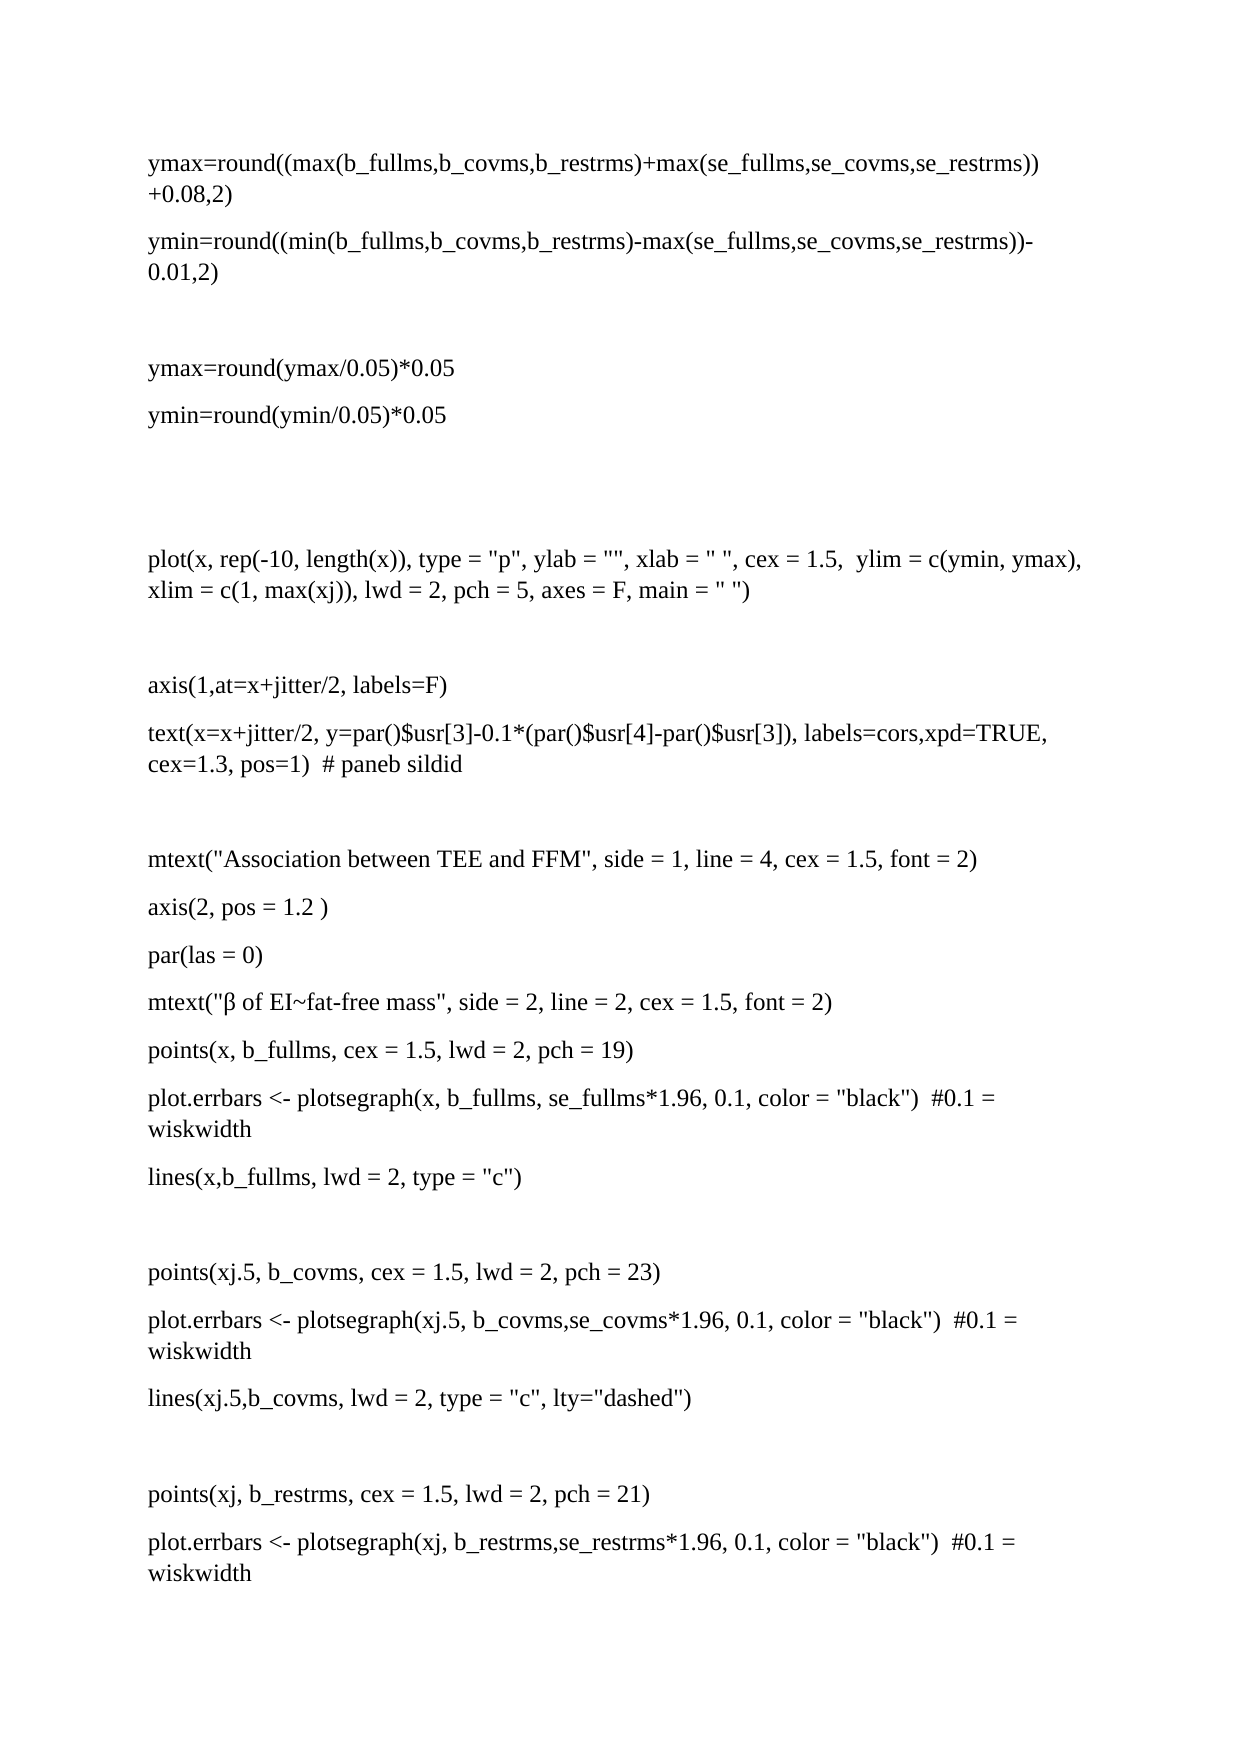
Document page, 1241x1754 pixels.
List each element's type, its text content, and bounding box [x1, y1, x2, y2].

text ymin=round(ymin/0.05)*0.05 [148, 401, 1093, 429]
text ymin=round((min(b_fullms,b_covms,b_restrms)-max(se_fullms,se_covms,se_restrms))-0.01,2) [148, 226, 1093, 286]
text plot.errbars <- plotsegraph(x, b_fullms, se_fullms*1.96, 0.1, color = "black") #0.1 = wiskwidth [148, 1083, 1093, 1143]
text points(xj.5, b_covms, cex = 1.5, lwd = 2, pch = 23) [148, 1257, 1093, 1286]
text ymax=round(ymax/0.05)*0.05 [148, 353, 1093, 382]
text par(las = 0) [148, 940, 1093, 968]
text text(x=x+jitter/2, y=par()$usr[3]-0.1*(par()$usr[4]-par()$usr[3]), labels=cors,xpd=TRUE, cex=1.3, pos=1) # paneb sildid [148, 718, 1093, 778]
text lines(x,b_fullms, lwd = 2, type = "c") [148, 1162, 1093, 1190]
text plot.errbars <- plotsegraph(xj.5, b_covms,se_covms*1.96, 0.1, color = "black") #0.1 = wiskwidth [148, 1305, 1093, 1364]
text mtext("β of EI~fat-free mass", side = 2, line = 2, cex = 1.5, font = 2) [148, 987, 1093, 1016]
text axis(2, pos = 1.2 ) [148, 892, 1093, 921]
text points(x, b_fullms, cex = 1.5, lwd = 2, pch = 19) [148, 1035, 1093, 1064]
text axis(1,at=x+jitter/2, labels=F) [148, 670, 1093, 699]
text points(xj, b_restrms, cex = 1.5, lwd = 2, pch = 21) [148, 1479, 1093, 1508]
text ymax=round((max(b_fullms,b_covms,b_restrms)+max(se_fullms,se_covms,se_restrms))+0.08,2) [148, 148, 1093, 207]
text lines(xj.5,b_covms, lwd = 2, type = "c", lty="dashed") [148, 1383, 1093, 1412]
text plot(x, rep(-10, length(x)), type = "p", ylab = "", xlab = " ", cex = 1.5, ylim = c(ymin, ymax), xlim = c(1, max(xj)), lwd = 2, pch = 5, axes = F, main = " ") [148, 544, 1093, 603]
text plot.errbars <- plotsegraph(xj, b_restrms,se_restrms*1.96, 0.1, color = "black") #0.1 = wiskwidth [148, 1527, 1093, 1586]
text mtext("Association between TEE and FFM", side = 1, line = 4, cex = 1.5, font = 2) [148, 844, 1093, 873]
